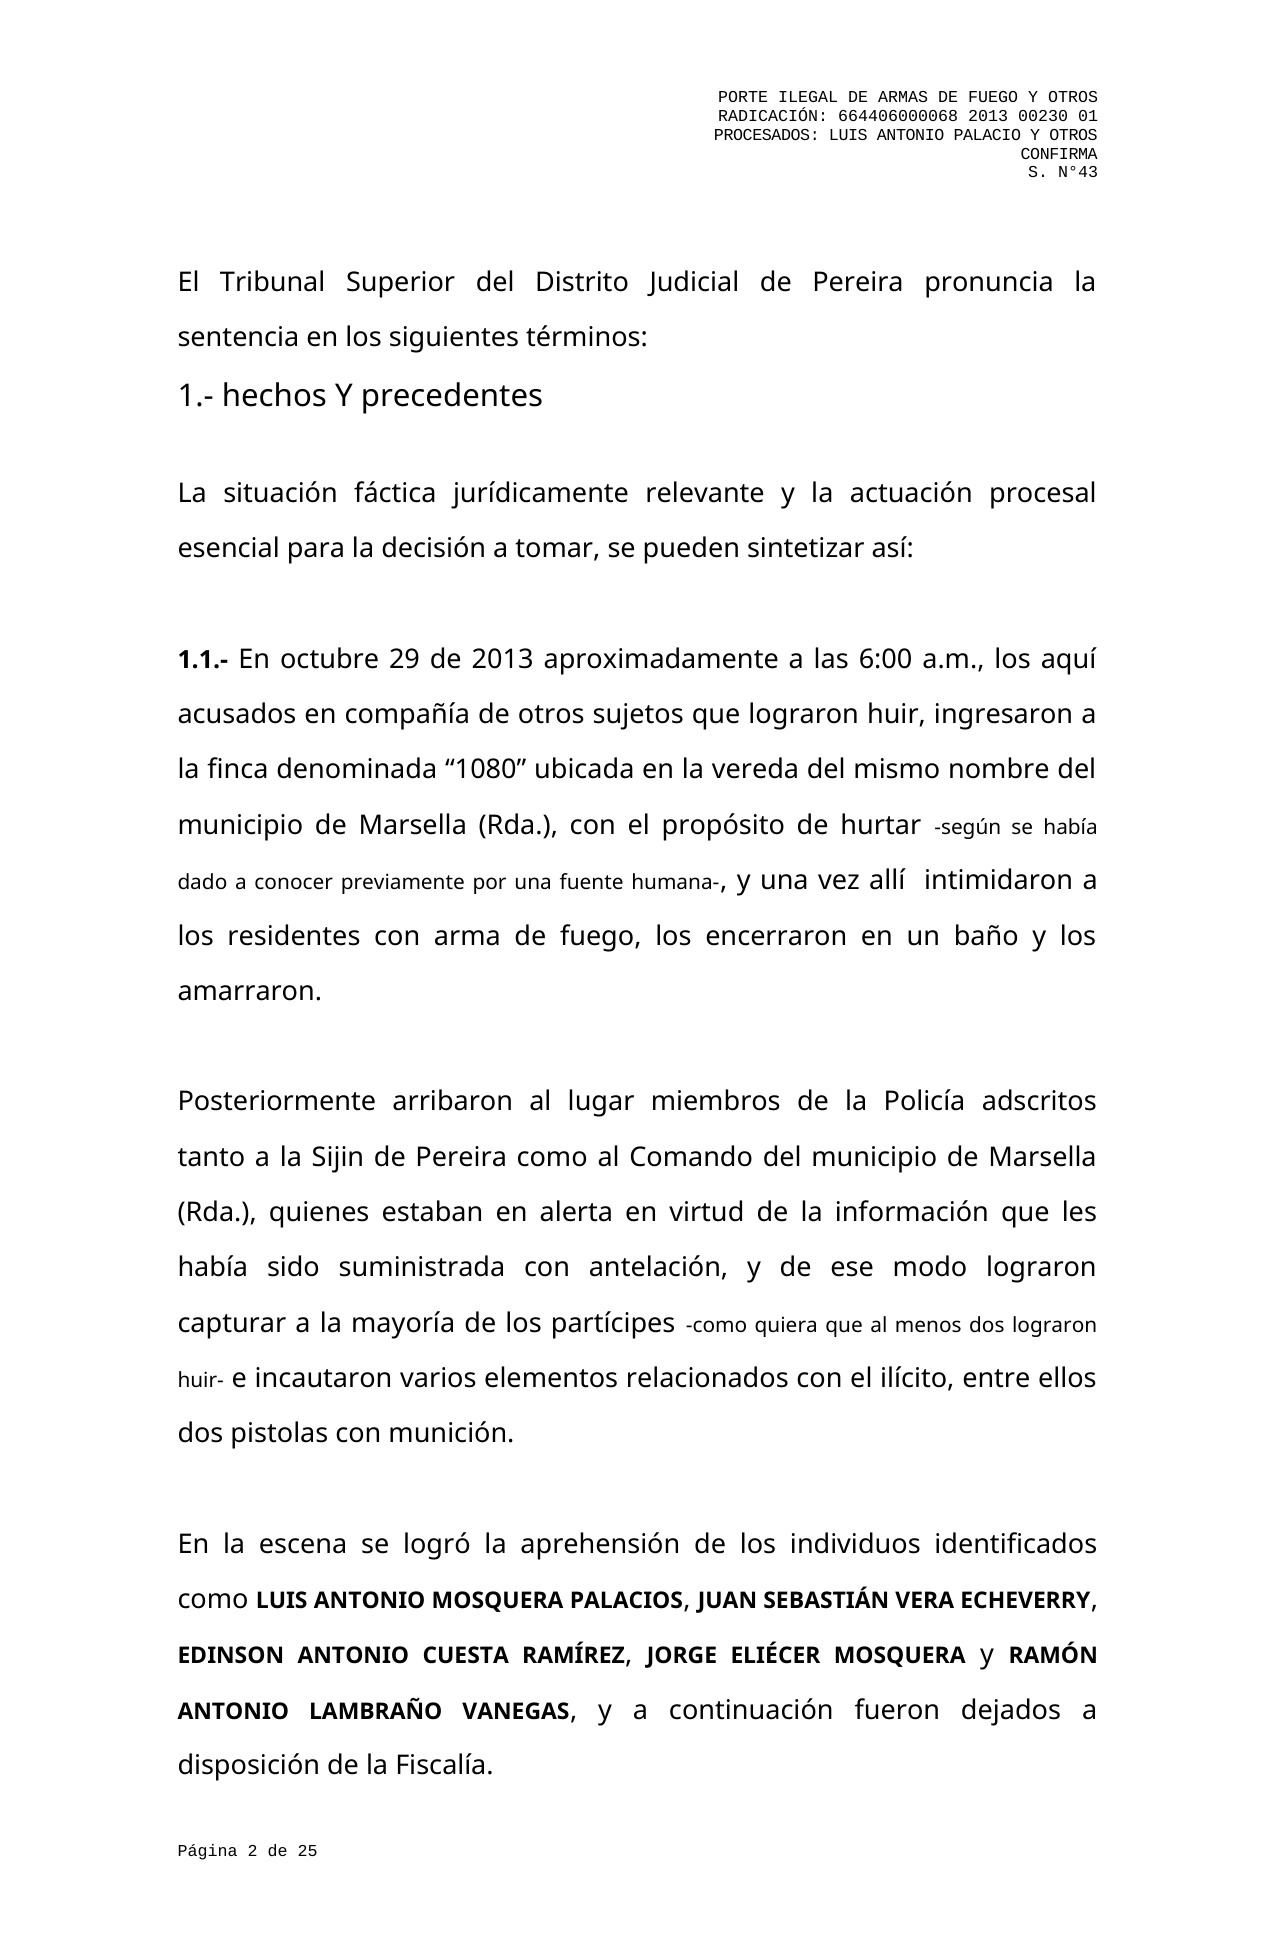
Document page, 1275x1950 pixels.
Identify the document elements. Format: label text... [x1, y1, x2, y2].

text En la escena se logró la aprehensión de los individuos identificados como LUIS ANTONIO MOSQUERA PALACIOS, JUAN SEBASTIÁN VERA ECHEVERRY, EDINSON ANTONIO CUESTA RAMÍREZ, JORGE ELIÉCER MOSQUERA y RAMÓN ANTONIO LAMBRAÑO VANEGAS, y a continuación fueron dejados a disposición de la Fiscalía. [177, 1524, 1098, 1782]
text Posteriormente arribaron al lugar miembros de la Policía adscritos tanto a la Sijin de Pereira como al Comando del municipio de Marsella (Rda.), quienes estaban en alerta en virtud de la información que les había sido suministrada con antelación, y de ese modo lograron capturar a la mayoría de los partícipes -como quiera que al menos dos lograron huir- e incautaron varios elementos relacionados con el ilícito, entre ellos dos pistolas con munición. [177, 1082, 1098, 1451]
text 1.1.- En octubre 29 de 2013 aproximadamente a las 6:00 a.m., los aquí acusados en compañía de otros sujetos que lograron huir, ingresaron a la finca denominada “1080” ubicada en la vereda del mismo nombre del municipio de Marsella (Rda.), con el propósito de hurtar -según se había dado a conocer previamente por una fuente humana-, y una vez allí intimidaron a los residentes con arma de fuego, los encerraron en un baño y los amarraron. [177, 639, 1098, 1008]
text 1.- hechos Y precedentes [177, 373, 1098, 415]
text La situación fáctica jurídicamente relevante y la actuación procesal esencial para la decisión a tomar, se pueden sintetizar así: [177, 473, 1098, 566]
text El Tribunal Superior del Distrito Judicial de Pereira pronuncia la sentencia en los siguientes términos: [177, 262, 1098, 354]
